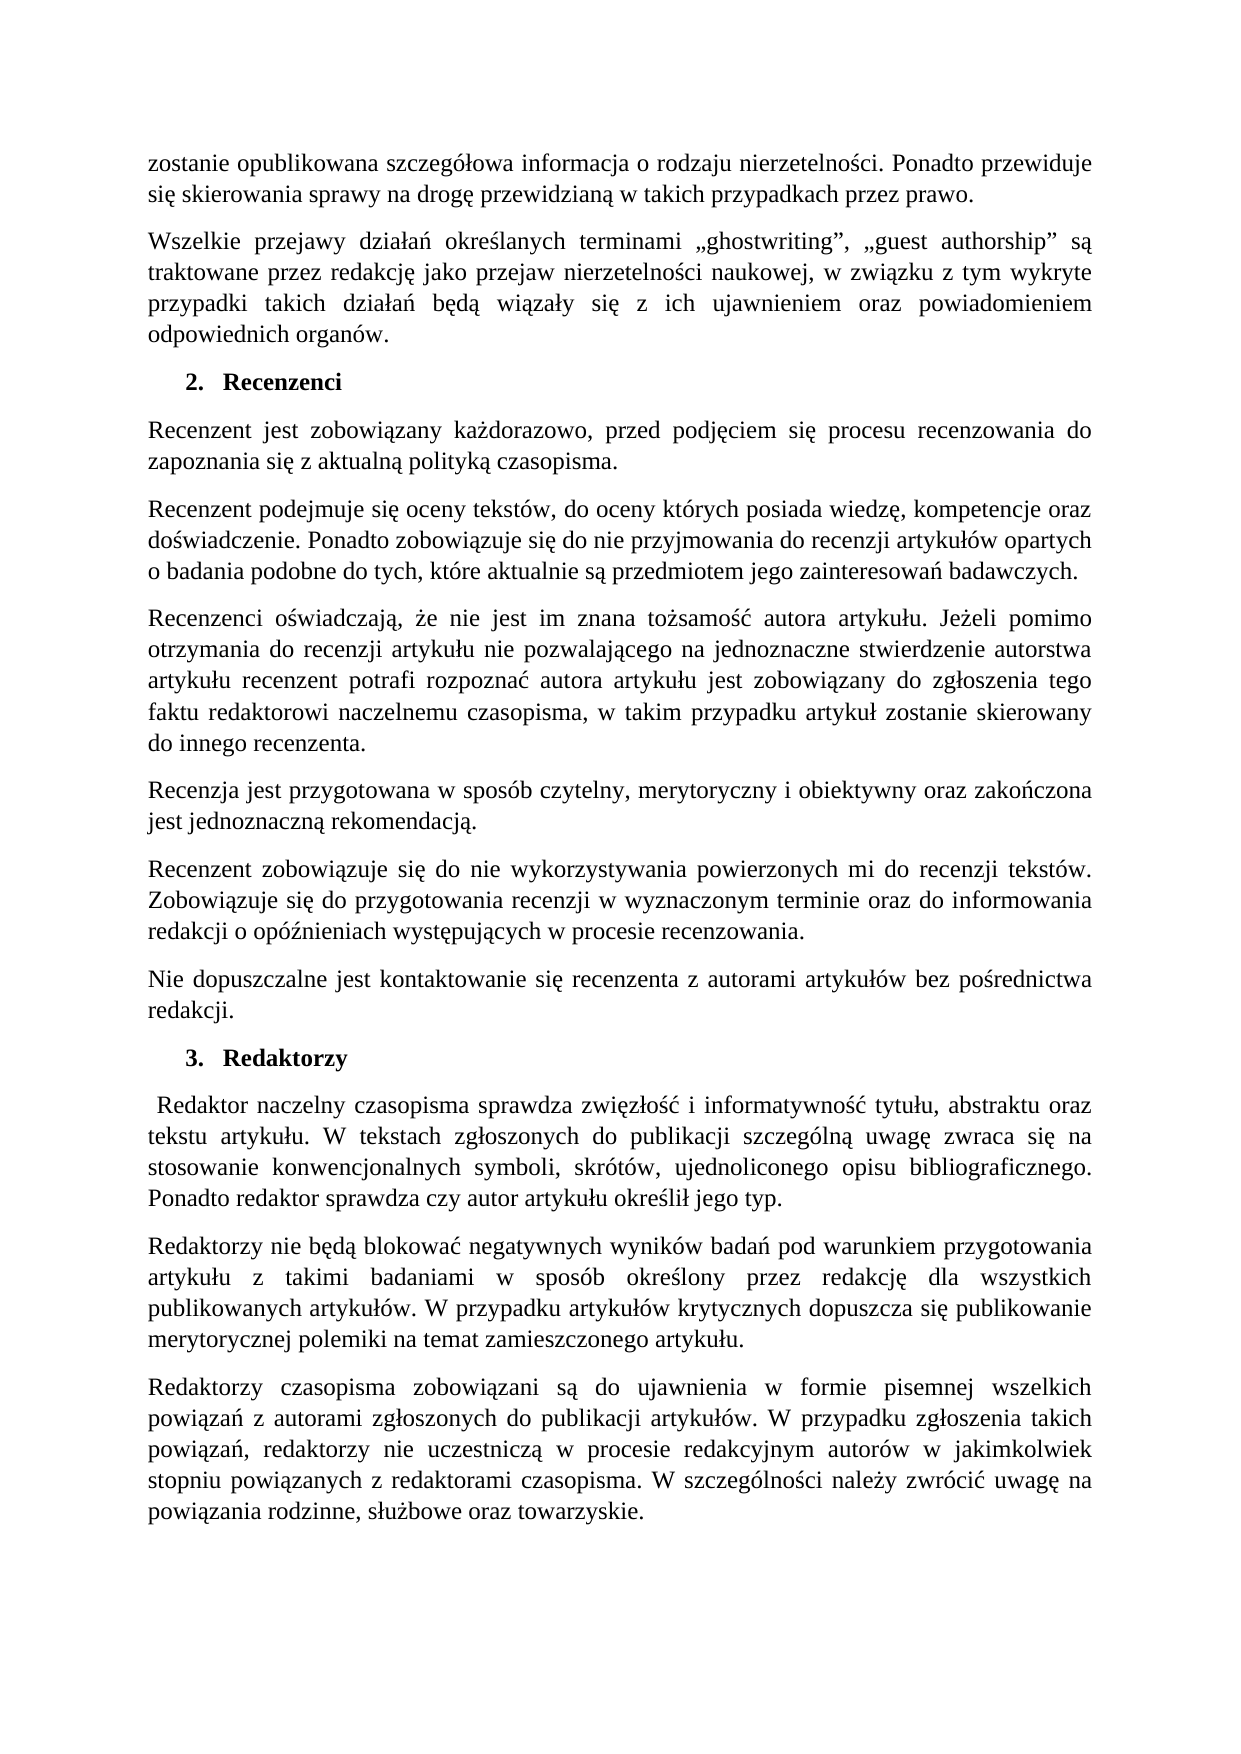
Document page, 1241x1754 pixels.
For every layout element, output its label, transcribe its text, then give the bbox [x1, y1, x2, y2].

list Recenzenci [185, 367, 1093, 396]
text Redaktor naczelny czasopisma sprawdza zwięzłość i informatywność tytułu, abstraktu oraz tekstu artykułu. W tekstach zgłoszonych do publikacji szczególną uwagę zwraca się na stosowanie konwencjonalnych symboli, skrótów, ujednoliconego opisu bibliograficznego. Ponadto redaktor sprawdza czy autor artykułu określił jego typ. [148, 1090, 1093, 1212]
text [148, 148, 1093, 207]
text Nie dopuszczalne jest kontaktowanie się recenzenta z autorami artykułów bez pośrednictwa redakcji. [148, 964, 1093, 1024]
text Recenzja jest przygotowana w sposób czytelny, merytoryczny i obiektywny oraz zakończona jest jednoznaczną rekomendacją. [148, 775, 1093, 835]
text Recenzent jest zobowiązany każdorazowo, przed podjęciem się procesu recenzowania do zapoznania się z aktualną polityką czasopisma. [148, 415, 1093, 475]
text Recenzent podejmuje się oceny tekstów, do oceny których posiada wiedzę, kompetencje oraz doświadczenie. Ponadto zobowiązuje się do nie przyjmowania do recenzji artykułów opartych o badania podobne do tych, które aktualnie są przedmiotem jego zainteresowań badawczych. [148, 494, 1093, 584]
text Recenzent zobowiązuje się do nie wykorzystywania powierzonych mi do recenzji tekstów. Zobowiązuje się do przygotowania recenzji w wyznaczonym terminie oraz do informowania redakcji o opóźnieniach występujących w procesie recenzowania. [148, 854, 1093, 945]
text Wszelkie przejawy działań określanych terminami „ghostwriting”, „guest authorship” są traktowane przez redakcję jako przejaw nierzetelności naukowej, w związku z tym wykryte przypadki takich działań będą wiązały się z ich ujawnieniem oraz powiadomieniem odpowiednich organów. [148, 226, 1093, 348]
text Redaktorzy czasopisma zobowiązani są do ujawnienia w formie pisemnej wszelkich powiązań z autorami zgłoszonych do publikacji artykułów. W przypadku zgłoszenia takich powiązań, redaktorzy nie uczestniczą w procesie redakcyjnym autorów w jakimkolwiek stopniu powiązanych z redaktorami czasopisma. W szczególności należy zwrócić uwagę na powiązania rodzinne, służbowe oraz towarzyskie. [148, 1372, 1093, 1525]
list Redaktorzy [185, 1043, 1093, 1071]
text Recenzenci oświadczają, że nie jest im znana tożsamość autora artykułu. Jeżeli pomimo otrzymania do recenzji artykułu nie pozwalającego na jednoznaczne stwierdzenie autorstwa artykułu recenzent potrafi rozpoznać autora artykułu jest zobowiązany do zgłoszenia tego faktu redaktorowi naczelnemu czasopisma, w takim przypadku artykuł zostanie skierowany do innego recenzenta. [148, 603, 1093, 756]
text Redaktorzy nie będą blokować negatywnych wyników badań pod warunkiem przygotowania artykułu z takimi badaniami w sposób określony przez redakcję dla wszystkich publikowanych artykułów. W przypadku artykułów krytycznych dopuszcza się publikowanie merytorycznej polemiki na temat zamieszczonego artykułu. [148, 1231, 1093, 1353]
